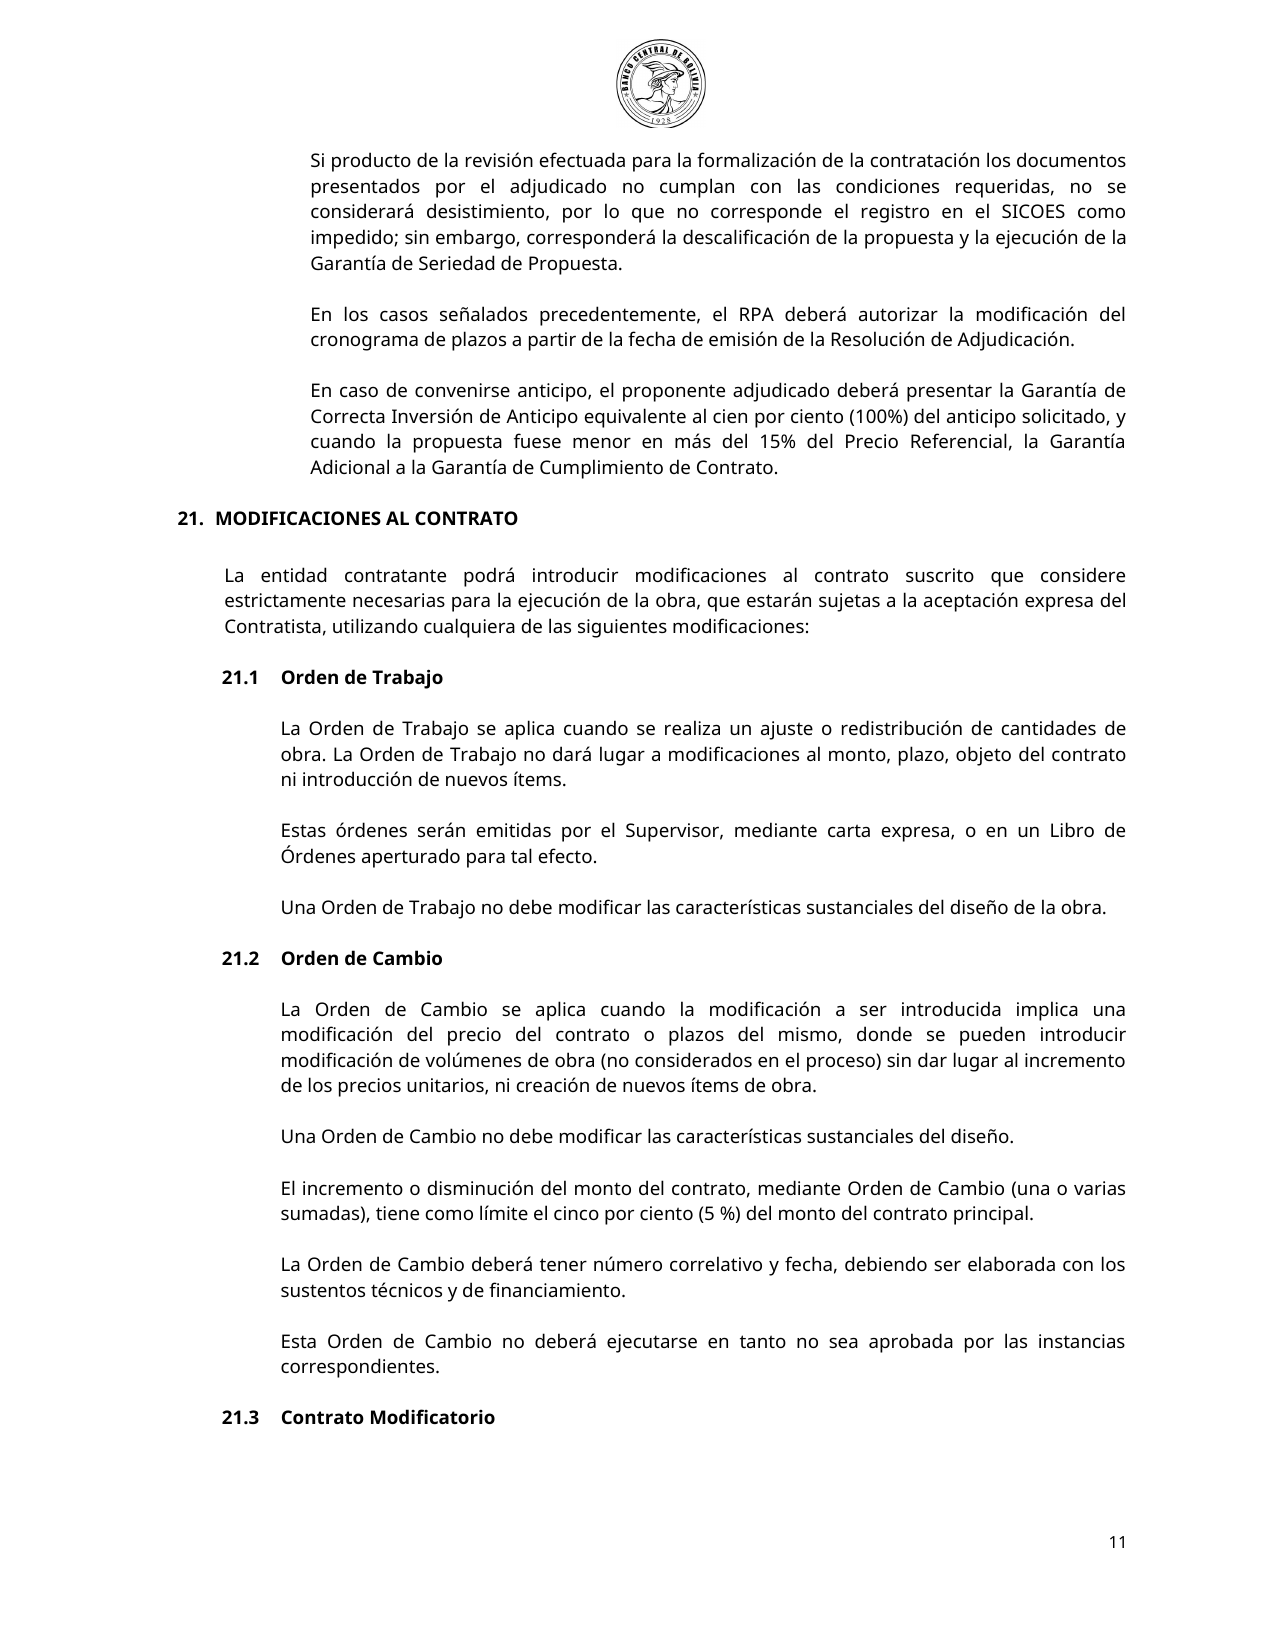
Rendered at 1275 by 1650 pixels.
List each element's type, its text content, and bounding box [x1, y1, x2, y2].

list Orden de Cambio [222, 945, 1127, 971]
list La Orden de Trabajo se aplica cuando se realiza un ajuste o redistribución de cantidades de obra. La Orden de Trabajo no dará lugar a modificaciones al monto, plazo, objeto del contrato ni introducción de nuevos ítems. [280, 715, 1127, 792]
list Estas órdenes serán emitidas por el Supervisor, mediante carta expresa, o en un Libro de Órdenes aperturado para tal efecto. [280, 817, 1127, 868]
text La entidad contratante podrá introducir modificaciones al contrato suscrito que considere estrictamente necesarias para la ejecución de la obra, que estarán sujetas a la aceptación expresa del Contratista, utilizando cualquiera de las siguientes modificaciones: [224, 562, 1127, 639]
list Contrato Modificatorio [222, 1404, 1127, 1430]
text Si producto de la revisión efectuada para la formalización de la contratación los documentos presentados por el adjudicado no cumplan con las condiciones requeridas, no se considerará desistimiento, por lo que no corresponde el registro en el SICOES como impedido; sin embargo, corresponderá la descalificación de la propuesta y la ejecución de la Garantía de Seriedad de Propuesta. [310, 148, 1127, 275]
list Orden de Trabajo [222, 664, 1127, 690]
list La Orden de Cambio deberá tener número correlativo y fecha, debiendo ser elaborada con los sustentos técnicos y de financiamiento. [280, 1251, 1127, 1302]
text En los casos señalados precedentemente, el RPA deberá autorizar la modificación del cronograma de plazos a partir de la fecha de emisión de la Resolución de Adjudicación. [310, 301, 1127, 352]
list Una Orden de Cambio no debe modificar las características sustanciales del diseño. [280, 1124, 1127, 1149]
title MODIFICACIONES AL CONTRATO [177, 505, 1127, 531]
text En caso de convenirse anticipo, el proponente adjudicado deberá presentar la Garantía de Correcta Inversión de Anticipo equivalente al cien por ciento (100%) del anticipo solicitado, y cuando la propuesta fuese menor en más del 15% del Precio Referencial, la Garantía Adicional a la Garantía de Cumplimiento de Contrato. [310, 377, 1127, 479]
list La Orden de Cambio se aplica cuando la modificación a ser introducida implica una modificación del precio del contrato o plazos del mismo, donde se pueden introducir modificación de volúmenes de obra (no considerados en el proceso) sin dar lugar al incremento de los precios unitarios, ni creación de nuevos ítems de obra. [280, 996, 1127, 1098]
list El incremento o disminución del monto del contrato, mediante Orden de Cambio (una o varias sumadas), tiene como límite el cinco por ciento (5 %) del monto del contrato principal. [280, 1175, 1127, 1226]
list Una Orden de Trabajo no debe modificar las características sustanciales del diseño de la obra. [280, 894, 1127, 919]
list Esta Orden de Cambio no deberá ejecutarse en tanto no sea aprobada por las instancias correspondientes. [280, 1328, 1127, 1379]
picture [616, 39, 706, 128]
